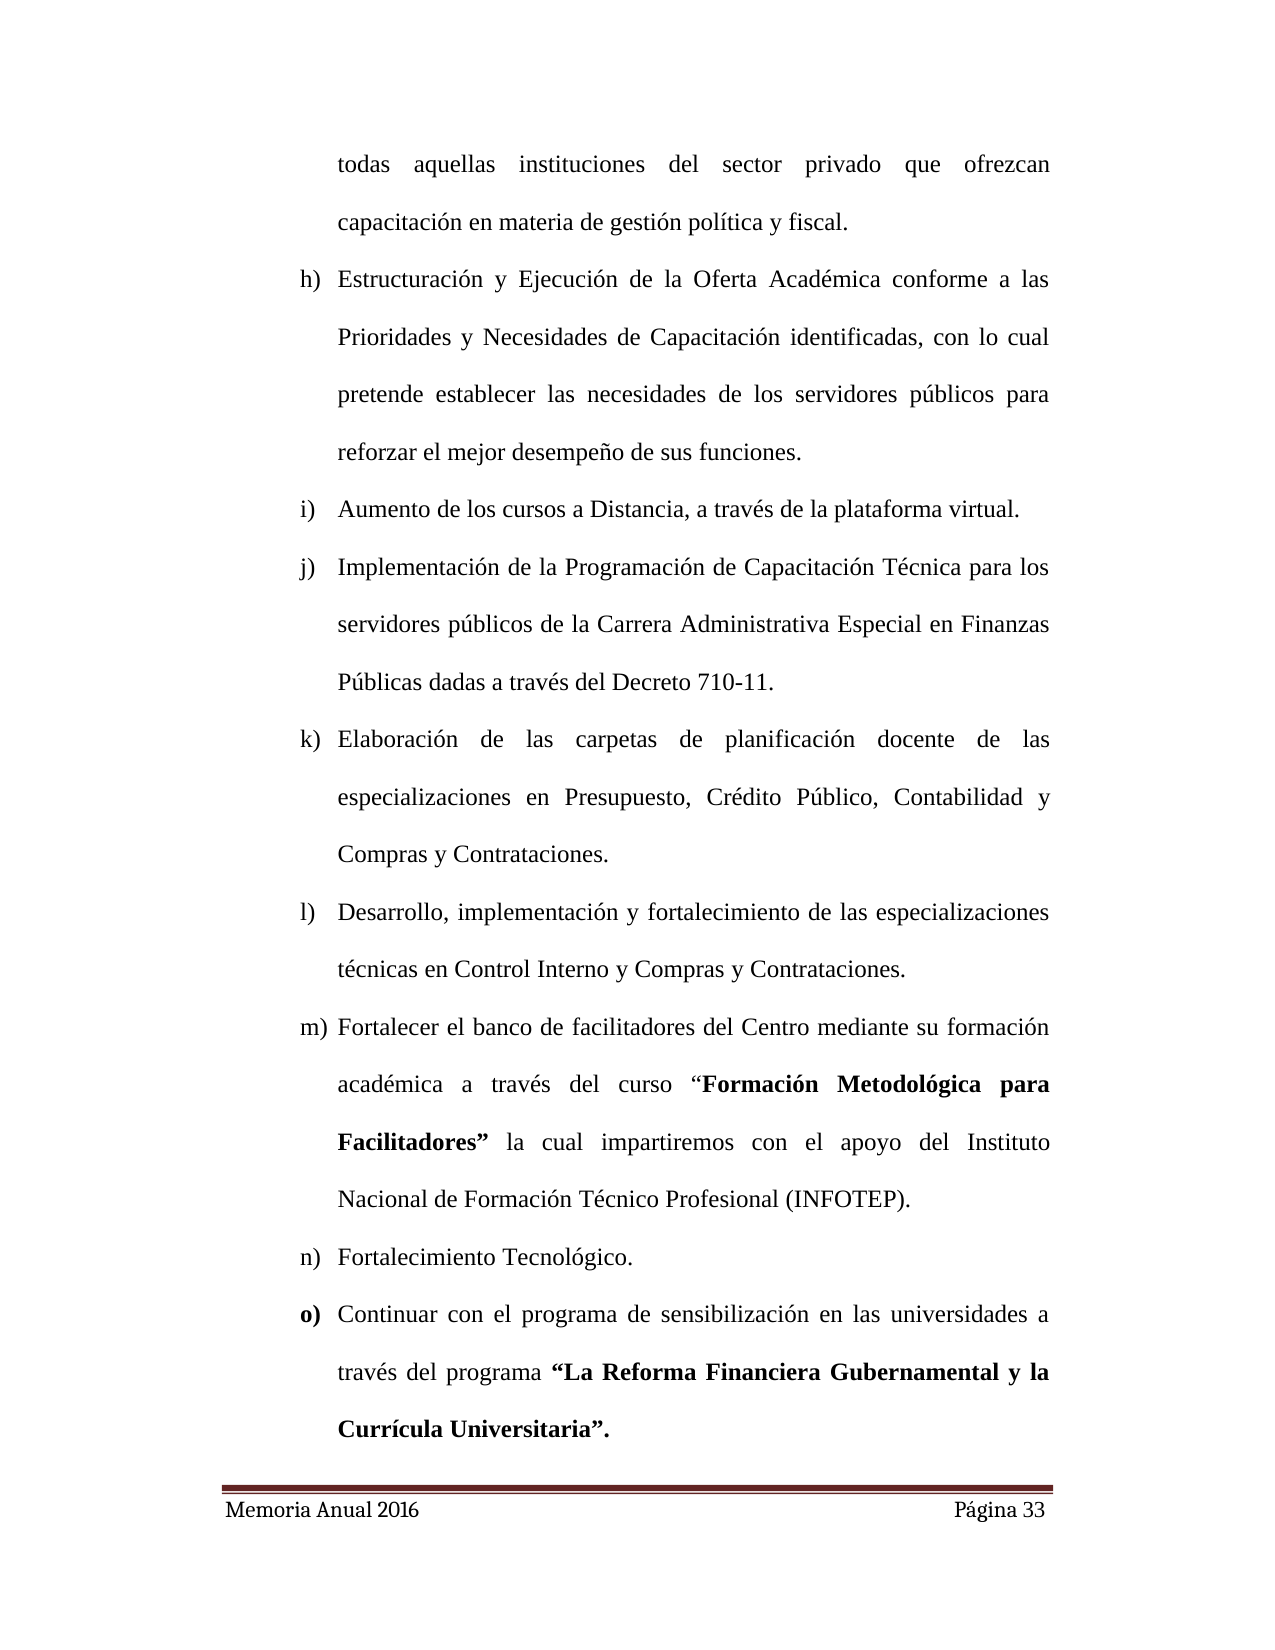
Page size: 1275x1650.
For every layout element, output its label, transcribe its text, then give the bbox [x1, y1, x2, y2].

list Elaboración de las carpetas de planificación docente de las especializaciones en Presupuesto, Crédito Público, Contabilidad y Compras y Contrataciones. [300, 724, 1051, 868]
list Implementación de la Programación de Capacitación Técnica para los servidores públicos de la Carrera Administrativa Especial en Finanzas Públicas dadas a través del Decreto 710-11. [300, 552, 1050, 696]
text todas aquellas instituciones del sector privado que ofrezcan capacitación en materia de gestión política y fiscal. [337, 149, 1050, 235]
list Fortalecimiento Tecnológico. [300, 1242, 1096, 1271]
list Fortalecer el banco de facilitadores del Centro mediante su formación académica a través del curso “Formación Metodológica para Facilitadores” la cual impartiremos con el apoyo del Instituto Nacional de Formación Técnico Profesional (INFOTEP). [300, 1012, 1050, 1213]
list Desarrollo, implementación y fortalecimiento de las especializaciones técnicas en Control Interno y Compras y Contrataciones. [300, 897, 1050, 983]
list Aumento de los cursos a Distancia, a través de la plataforma virtual. [300, 494, 1096, 523]
list Estructuración y Ejecución de la Oferta Académica conforme a las Prioridades y Necesidades de Capacitación identificadas, con lo cual pretende establecer las necesidades de los servidores públicos para reforzar el mejor desempeño de sus funciones. [300, 264, 1050, 465]
list Continuar con el programa de sensibilización en las universidades a través del programa “La Reforma Financiera Gubernamental y la Currícula Universitaria”. [300, 1299, 1050, 1443]
